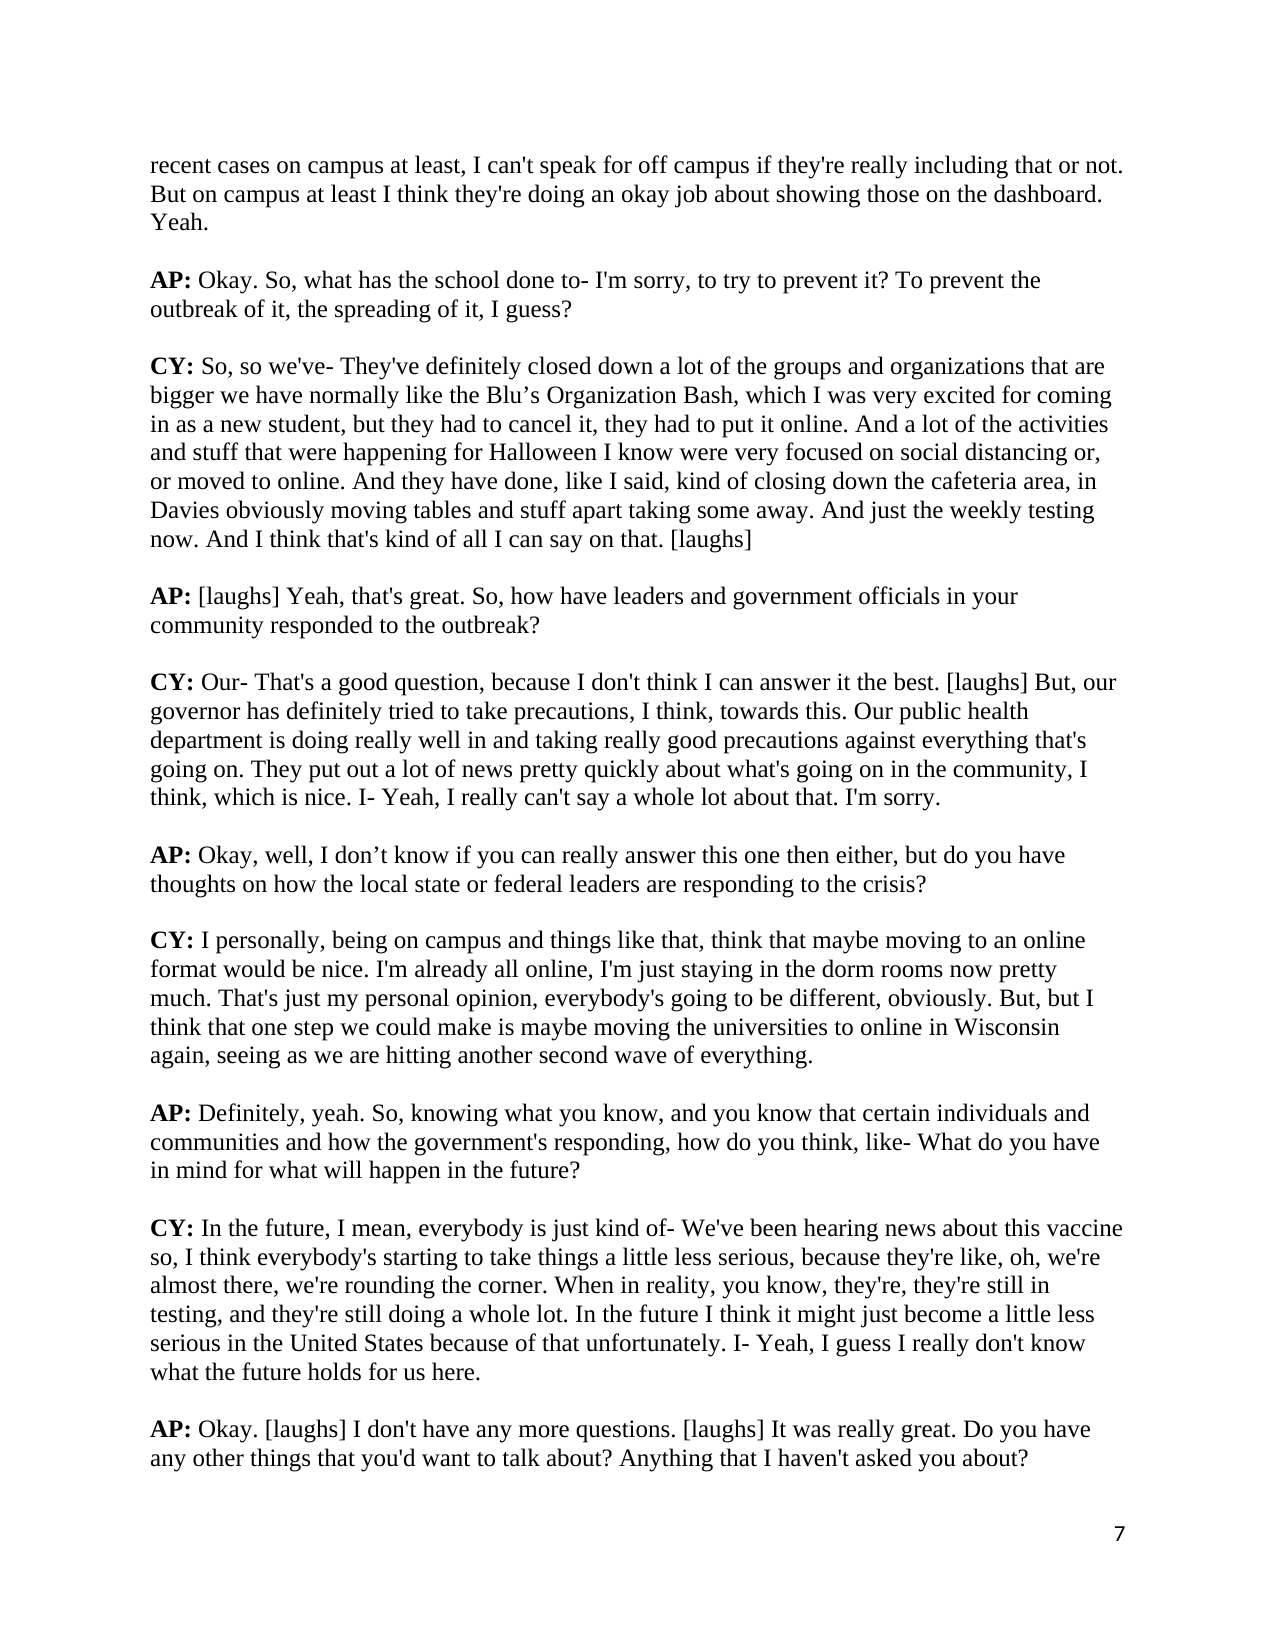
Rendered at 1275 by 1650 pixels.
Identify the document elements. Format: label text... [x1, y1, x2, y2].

text AP: Okay. [laughs] I don't have any more questions. [laughs] It was really great. Do you have any other things that you'd want to talk about? Anything that I haven't asked you about? [150, 1414, 1125, 1472]
text CY: So, so we've- They've definitely closed down a lot of the groups and organizations that are bigger we have normally like the Blu’s Organization Bash, which I was very excited for coming in as a new student, but they had to cancel it, they had to put it online. And a lot of the activities and stuff that were happening for Halloween I know were very focused on social distancing or, or moved to online. And they have done, like I said, kind of closing down the cafeteria area, in Davies obviously moving tables and stuff apart taking some away. And just the weekly testing now. And I think that's kind of all I can say on that. [laughs] [150, 351, 1125, 552]
text CY: I personally, being on campus and things like that, think that maybe moving to an online format would be nice. I'm already all online, I'm just staying in the dorm rooms now pretty much. That's just my personal opinion, everybody's going to be different, obviously. But, but I think that one step we could make is maybe moving the universities to online in Wisconsin again, seeing as we are hitting another second wave of everything. [150, 926, 1125, 1069]
text CY: In the future, I mean, everybody is just kind of- We've been hearing news about this vaccine so, I think everybody's starting to take things a little less serious, because they're like, oh, we're almost there, we're rounding the corner. When in reality, you know, they're, they're still in testing, and they're still doing a whole lot. In the future I think it might just become a little less serious in the United States because of that unfortunately. I- Yeah, I guess I really don't know what the future holds for us here. [150, 1213, 1125, 1386]
text AP: Okay, well, I don’t know if you can really answer this one then either, but do you have thoughts on how the local state or federal leaders are responding to the crisis? [150, 840, 1125, 926]
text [150, 150, 1125, 236]
text AP: Okay. So, what has the school done to- I'm sorry, to try to prevent it? To prevent the outbreak of it, the spreading of it, I guess? [150, 265, 1125, 322]
text AP: [laughs] Yeah, that's great. So, how have leaders and government officials in your community responded to the outbreak? [150, 581, 1125, 639]
text AP: Definitely, yeah. So, knowing what you know, and you know that certain individuals and communities and how the government's responding, how do you think, like- What do you have in mind for what will happen in the future? [150, 1098, 1125, 1184]
text CY: Our- That's a good question, because I don't think I can answer it the best. [laughs] But, our governor has definitely tried to take precautions, I think, towards this. Our public health department is doing really well in and taking really good precautions against everything that's going on. They put out a lot of news pretty quickly about what's going on in the community, I think, which is nice. I- Yeah, I really can't say a whole lot about that. I'm sorry. [150, 667, 1125, 811]
